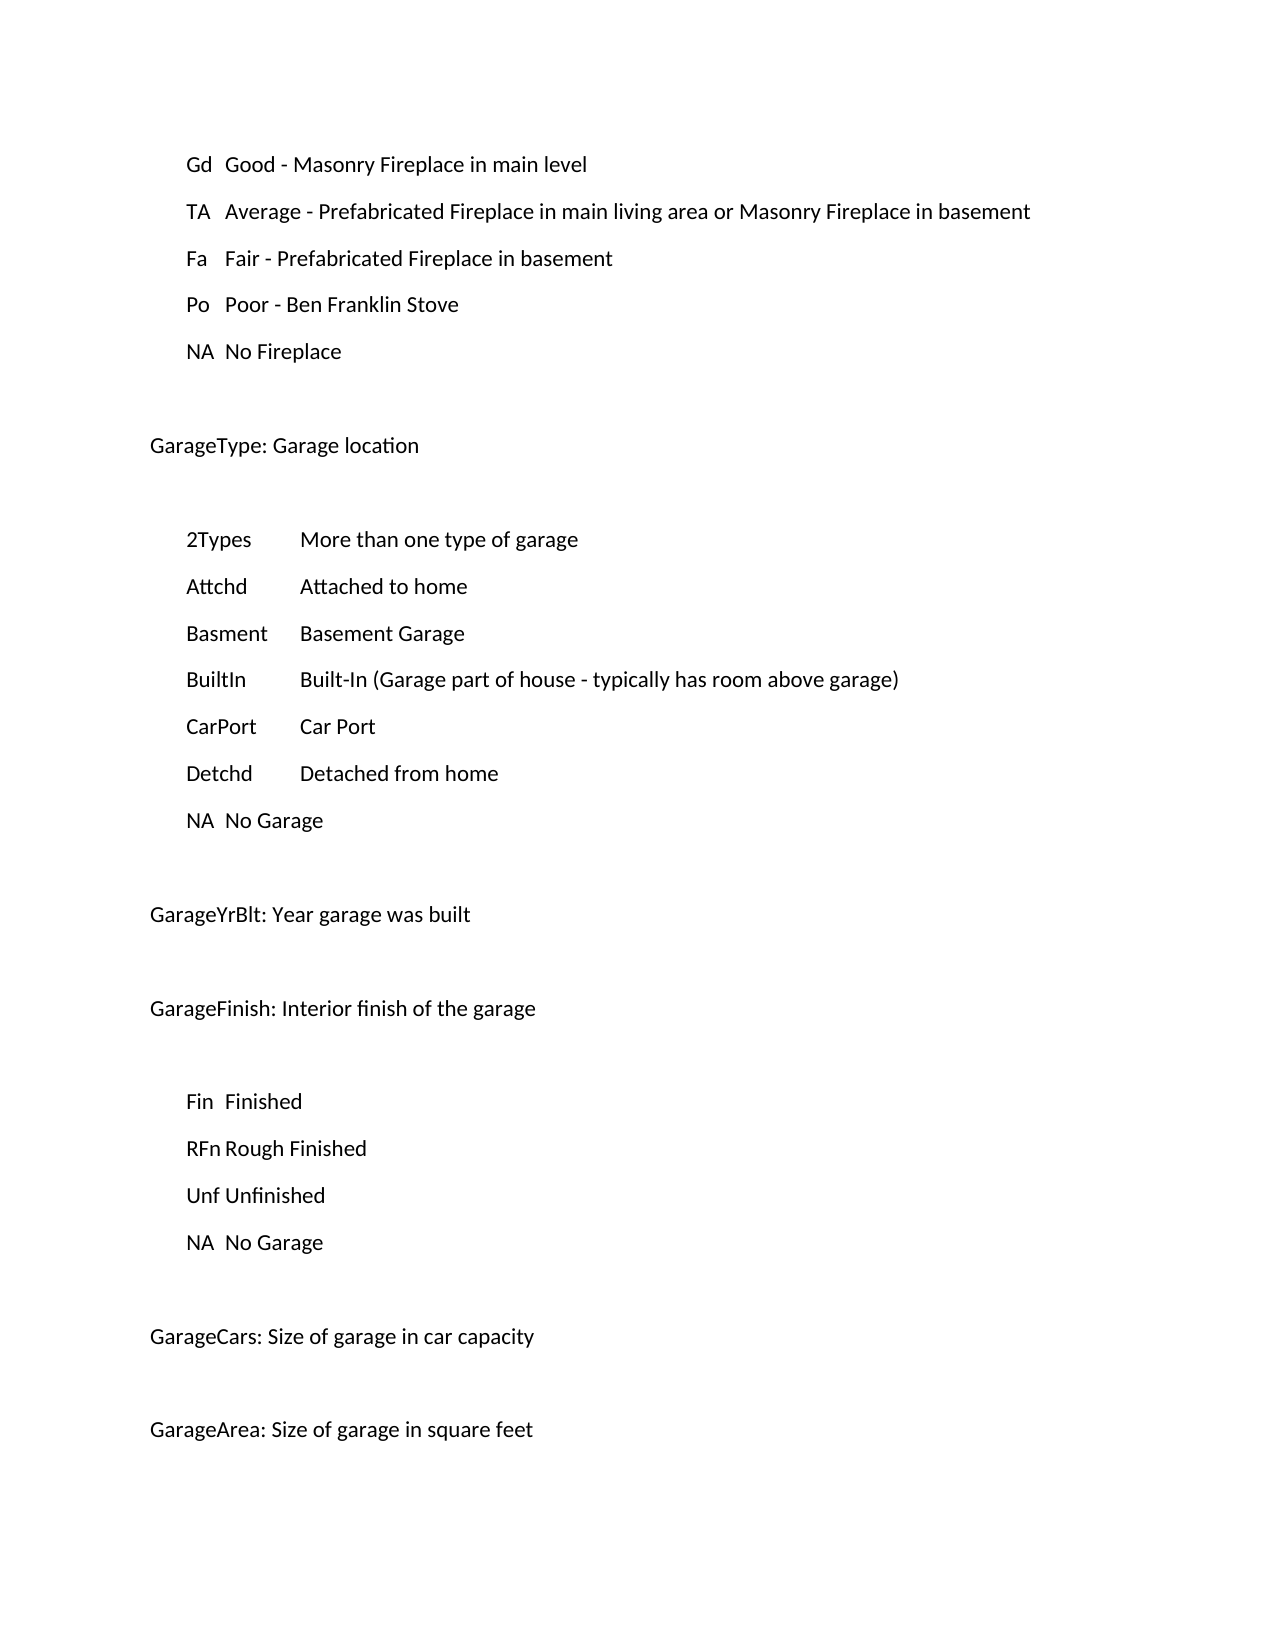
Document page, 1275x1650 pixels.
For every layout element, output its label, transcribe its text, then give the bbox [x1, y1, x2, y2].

text GarageType: Garage location [150, 431, 1125, 459]
text Unf Unfinished [150, 1181, 1125, 1209]
text NA No Garage [150, 1228, 1125, 1256]
text NA No Fireplace [150, 337, 1125, 366]
text Attchd Attached to home [150, 572, 1125, 600]
text Po Poor - Ben Franklin Stove [150, 291, 1125, 319]
text Fa Fair - Prefabricated Fireplace in basement [150, 244, 1125, 272]
text GarageArea: Size of garage in square feet [150, 1416, 1125, 1444]
text GarageFinish: Interior finish of the garage [150, 994, 1125, 1022]
text CarPort Car Port [150, 712, 1125, 741]
text Detchd Detached from home [150, 759, 1125, 787]
text Fin Finished [150, 1087, 1125, 1116]
text TA Average - Prefabricated Fireplace in main living area or Masonry Fireplace in basement [150, 197, 1125, 225]
text GarageCars: Size of garage in car capacity [150, 1322, 1125, 1350]
text NA No Garage [150, 806, 1125, 834]
text BuiltIn Built-In (Garage part of house - typically has room above garage) [150, 666, 1125, 694]
text RFn Rough Finished [150, 1134, 1125, 1162]
text Basment Basement Garage [150, 619, 1125, 647]
text Gd Good - Masonry Fireplace in main level [150, 150, 1125, 178]
text 2Types More than one type of garage [150, 525, 1125, 553]
text GarageYrBlt: Year garage was built [150, 900, 1125, 928]
